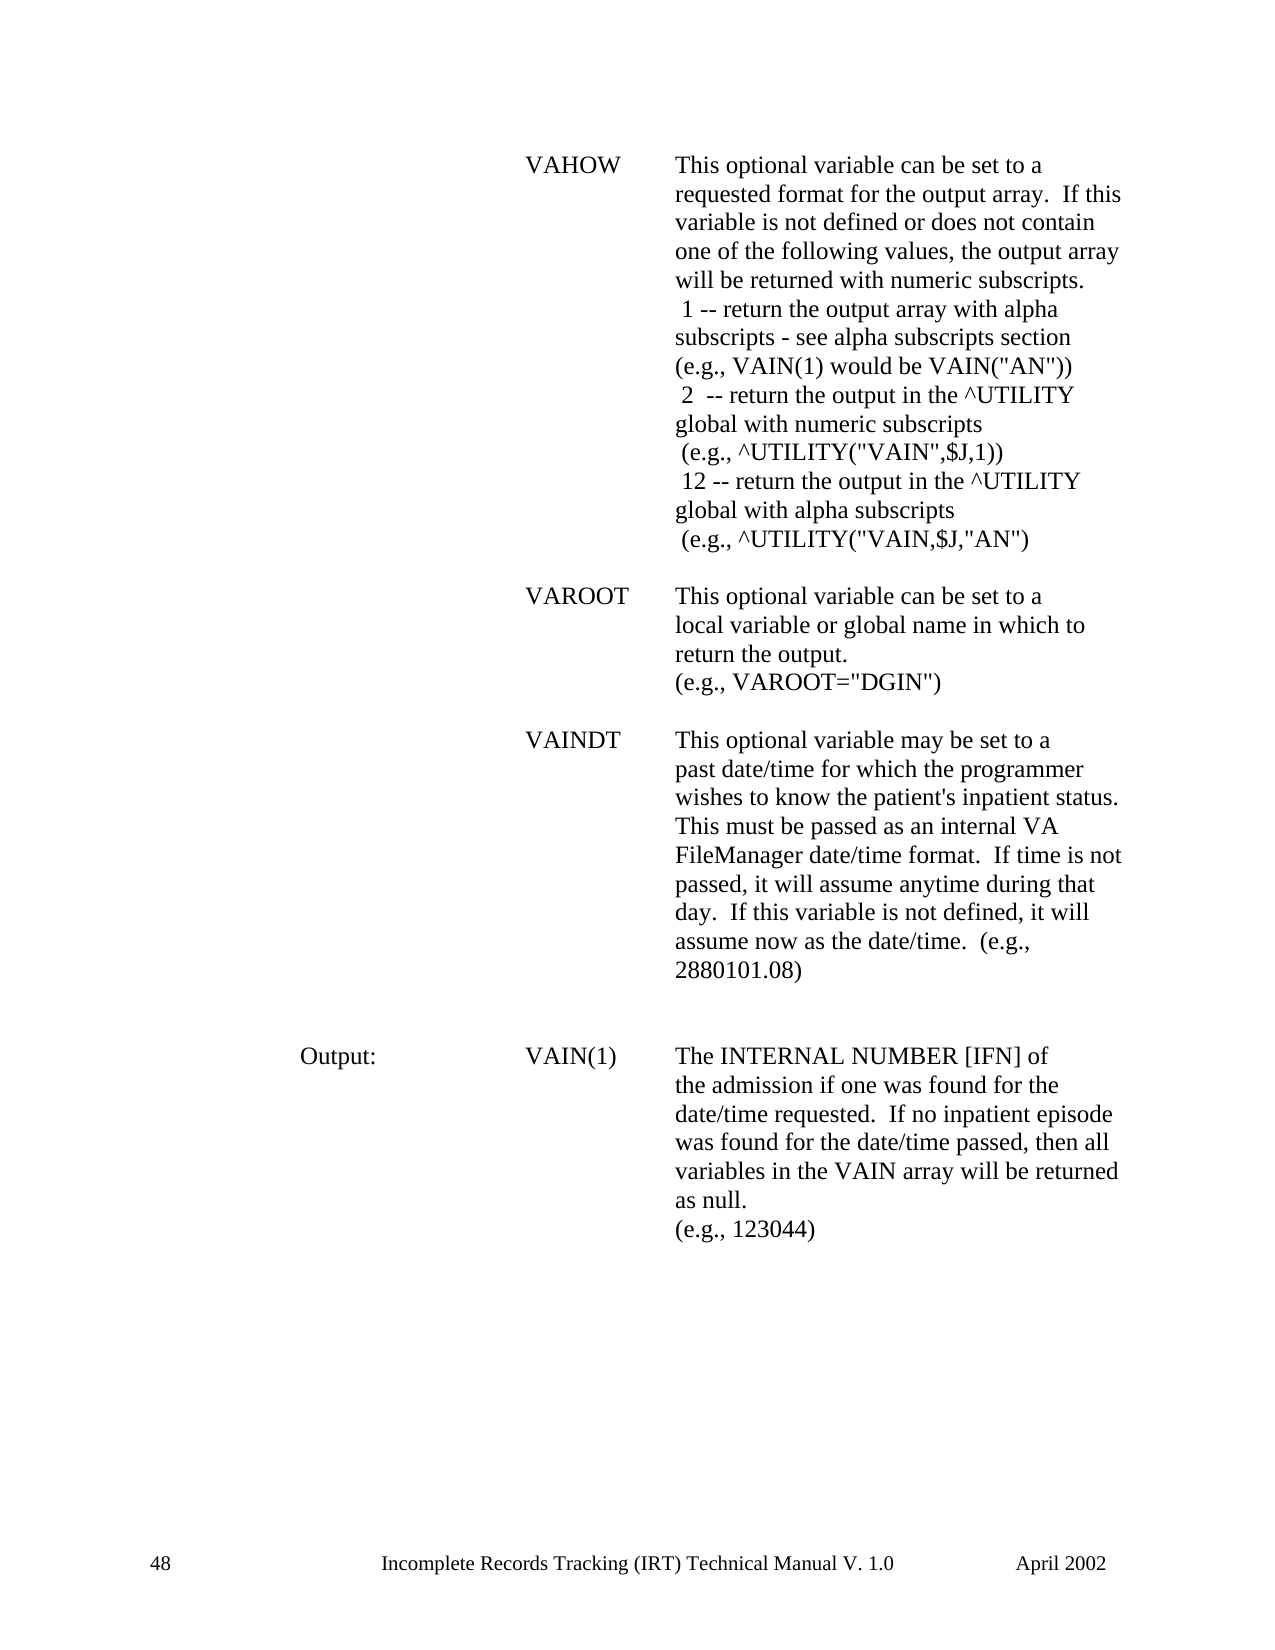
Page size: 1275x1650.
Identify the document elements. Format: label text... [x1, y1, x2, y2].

text VAHOW This optional variable can be set to a [525, 150, 1125, 179]
text VAROOT This optional variable can be set to a [525, 581, 1125, 610]
text requested format for the output array. If this variable is not defined or does not contain one of the following values, the output array will be returned with numeric subscripts. [675, 179, 1125, 294]
text (e.g., ^UTILITY("VAIN",$J,1)) [675, 437, 1125, 466]
text 12 -- return the output in the ^UTILITY global with alpha subscripts [675, 466, 1125, 524]
text (e.g., VAROOT="DGIN") [675, 667, 1125, 696]
text VAINDT This optional variable may be set to a [525, 725, 1125, 754]
text 2 -- return the output in the ^UTILITY global with numeric subscripts [675, 380, 1125, 437]
text (e.g., 123044) [675, 1214, 1125, 1242]
text (e.g., ^UTILITY("VAIN,$J,"AN") [675, 524, 1125, 552]
text local variable or global name in which to return the output. [675, 610, 1125, 667]
text past date/time for which the programmer wishes to know the patient's inpatient status. This must be passed as an internal VA FileManager date/time format. If time is not passed, it will assume anytime during that day. If this variable is not defined, it will assume now as the date/time. (e.g., 2880101.08) [675, 754, 1125, 984]
text Output: VAIN(1) The INTERNAL NUMBER [IFN] of [300, 1041, 1125, 1070]
text 1 -- return the output array with alpha subscripts - see alpha subscripts section (e.g., VAIN(1) would be VAIN("AN")) [675, 294, 1125, 380]
text the admission if one was found for the date/time requested. If no inpatient episode was found for the date/time passed, then all variables in the VAIN array will be returned as null. [675, 1070, 1125, 1214]
